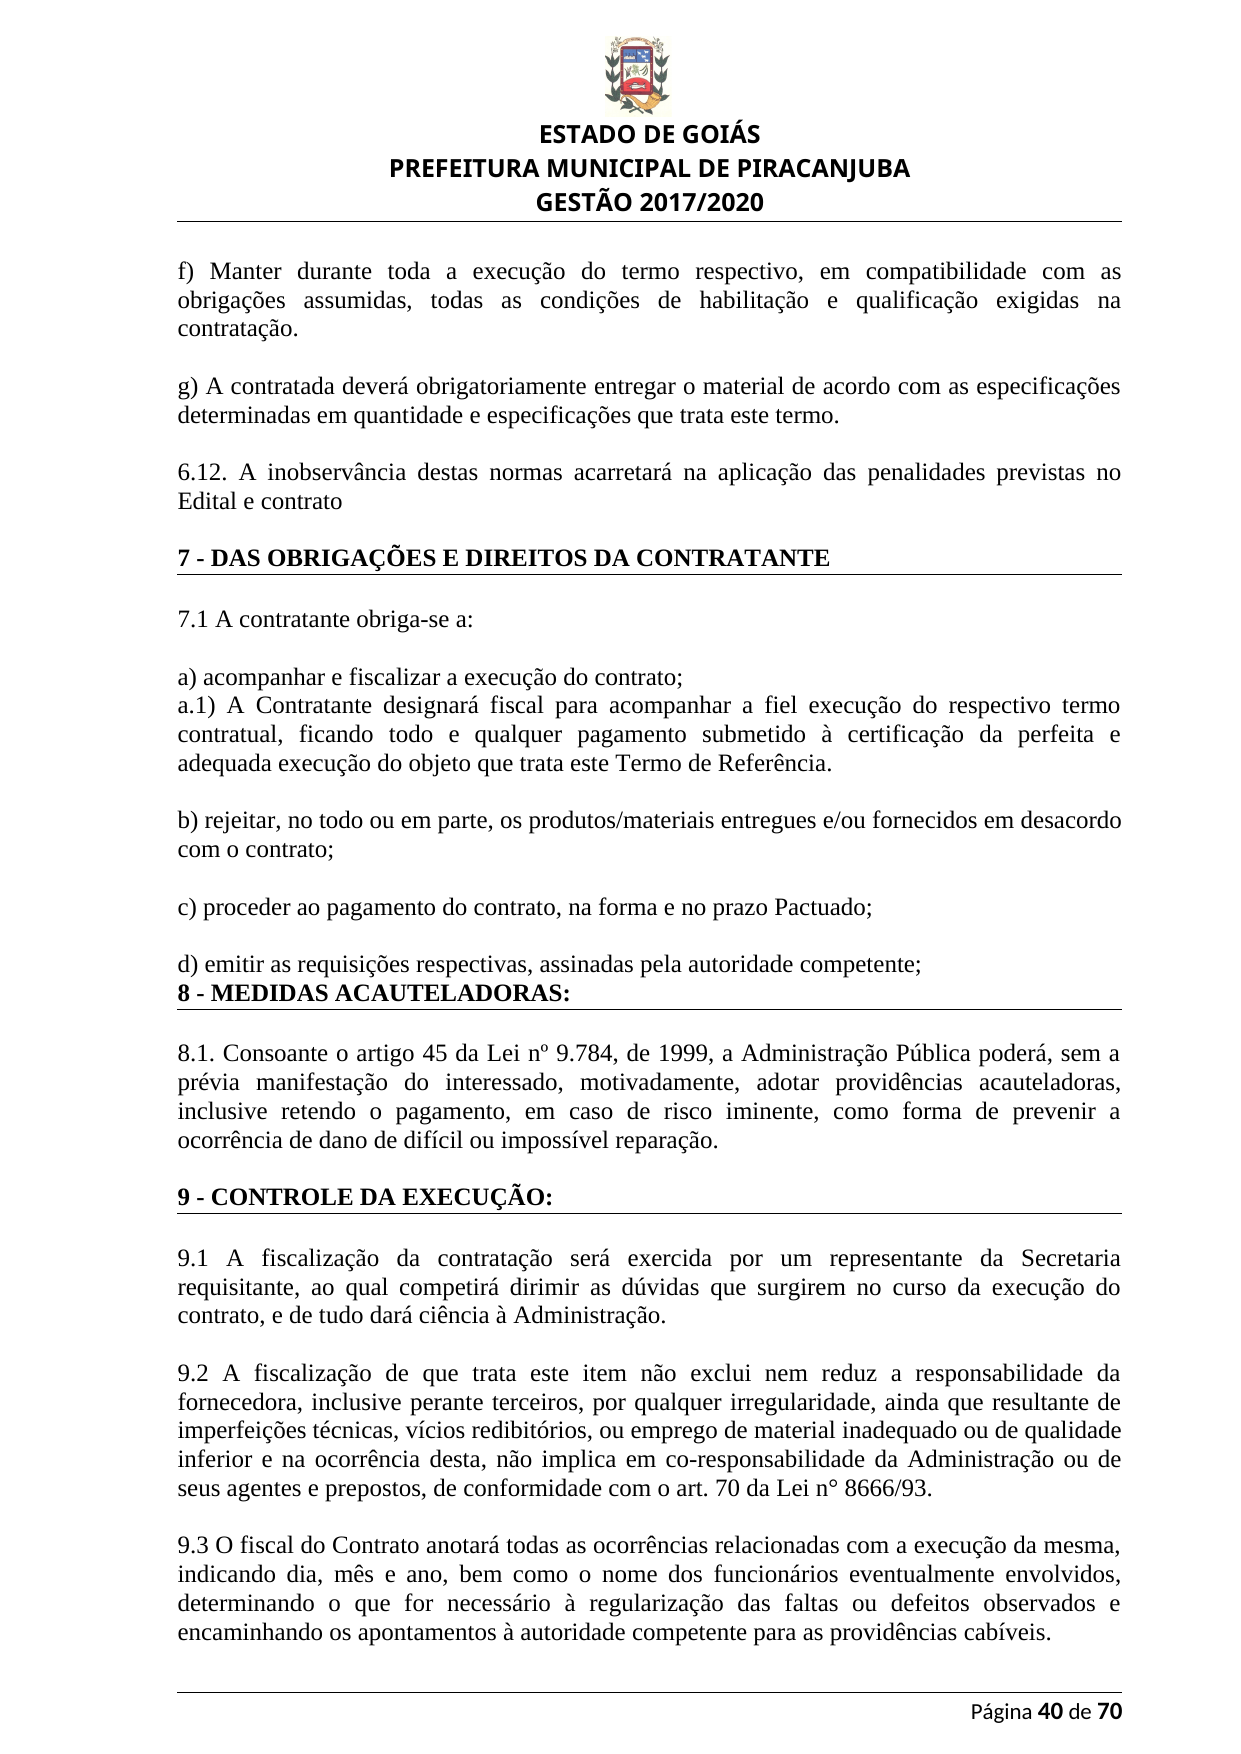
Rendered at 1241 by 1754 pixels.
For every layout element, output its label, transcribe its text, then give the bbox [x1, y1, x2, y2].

text 7.1 A contratante obriga-se a: [177, 604, 1122, 633]
text 9 - CONTROLE DA EXECUÇÃO: [177, 1182, 1122, 1213]
text f) Manter durante toda a execução do termo respectivo, em compatibilidade com as obrigações assumidas, todas as condições de habilitação e qualificação exigidas na contratação. [177, 256, 1122, 342]
text 9.2 A fiscalização de que trata este item não exclui nem reduz a responsabilidade da fornecedora, inclusive perante terceiros, por qualquer irregularidade, ainda que resultante de imperfeições técnicas, vícios redibitórios, ou emprego de material inadequado ou de qualidade inferior e na ocorrência desta, não implica em co-responsabilidade da Administração ou de seus agentes e prepostos, de conformidade com o art. 70 da Lei n° 8666/93. [177, 1358, 1122, 1502]
text g) A contratada deverá obrigatoriamente entregar o material de acordo com as especificações determinadas em quantidade e especificações que trata este termo. [177, 371, 1122, 428]
text b) rejeitar, no todo ou em parte, os produtos/materiais entregues e/ou fornecidos em desacordo com o contrato; [177, 805, 1122, 863]
picture [605, 36, 672, 117]
text a) acompanhar e fiscalizar a execução do contrato; [177, 662, 1122, 690]
text a.1) A Contratante designará fiscal para acompanhar a fiel execução do respectivo termo contratual, ficando todo e qualquer pagamento submetido à certificação da perfeita e adequada execução do objeto que trata este Termo de Referência. [177, 690, 1122, 777]
text 8.1. Consoante o artigo 45 da Lei nº 9.784, de 1999, a Administração Pública poderá, sem a prévia manifestação do interessado, motivadamente, adotar providências acauteladoras, inclusive retendo o pagamento, em caso de risco iminente, como forma de prevenir a ocorrência de dano de difícil ou impossível reparação. [177, 1038, 1122, 1153]
text d) emitir as requisições respectivas, assinadas pela autoridade competente; [177, 949, 1122, 978]
text c) proceder ao pagamento do contrato, na forma e no prazo Pactuado; [177, 892, 1122, 920]
text 6.12. A inobservância destas normas acarretará na aplicação das penalidades previstas no Edital e contrato [177, 457, 1122, 515]
text 8 - MEDIDAS ACAUTELADORAS: [177, 978, 1122, 1009]
text 7 - DAS OBRIGAÇÕES E DIREITOS DA CONTRATANTE [177, 543, 1122, 574]
text 9.3 O fiscal do Contrato anotará todas as ocorrências relacionadas com a execução da mesma, indicando dia, mês e ano, bem como o nome dos funcionários eventualmente envolvidos, determinando o que for necessário à regularização das faltas ou defeitos observados e encaminhando os apontamentos à autoridade competente para as providências cabíveis. [177, 1530, 1122, 1645]
text 9.1 A fiscalização da contratação será exercida por um representante da Secretaria requisitante, ao qual competirá dirimir as dúvidas que surgirem no curso da execução do contrato, e de tudo dará ciência à Administração. [177, 1243, 1122, 1329]
